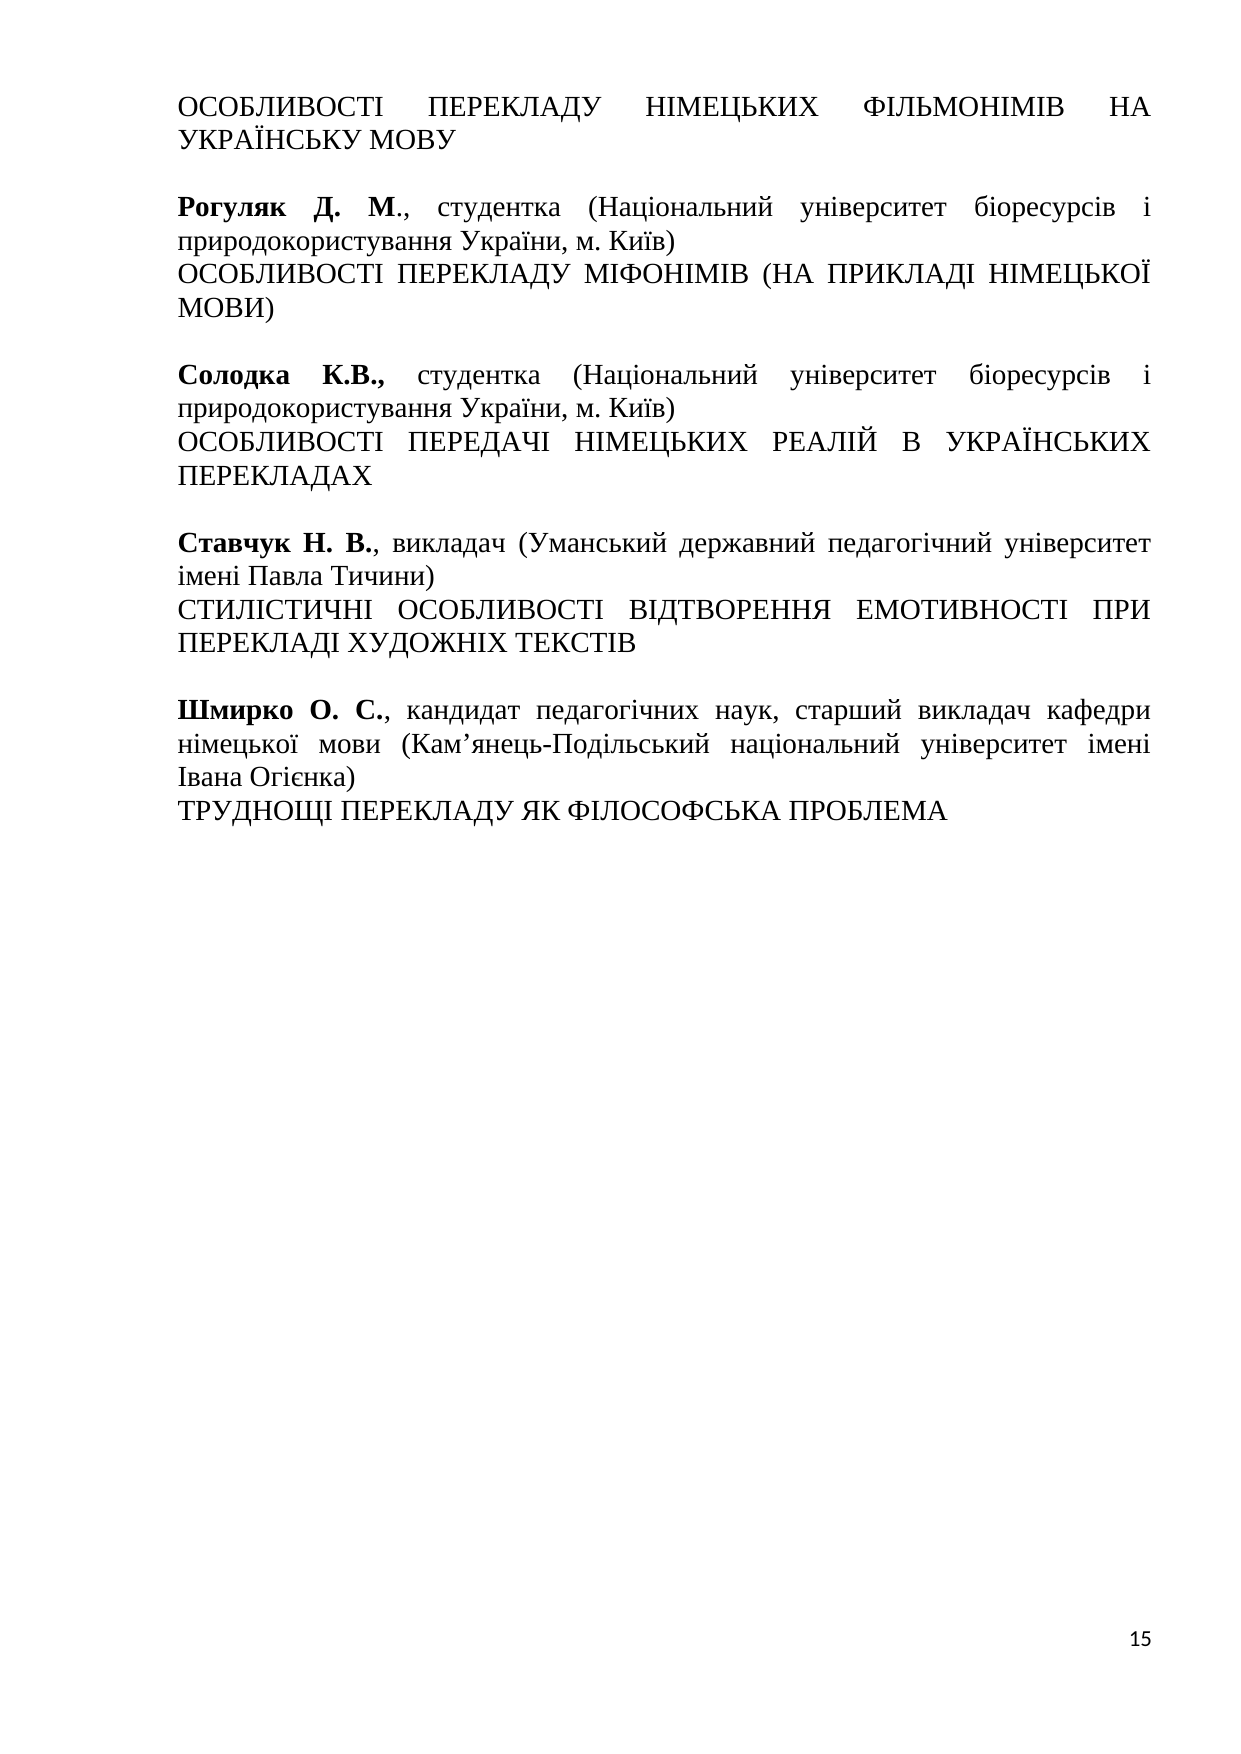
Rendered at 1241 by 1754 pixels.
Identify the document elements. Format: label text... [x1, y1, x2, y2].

text Шмирко О. С., кандидат педагогічних наук, старший викладач кафедри німецької мови (Кам’янець-Подільський національний університет імені Івана Огієнка) [177, 692, 1152, 793]
text ОСОБЛИВОСТІ ПЕРЕДАЧІ НІМЕЦЬКИХ РЕАЛІЙ В УКРАЇНСЬКИХ ПЕРЕКЛАДАХ [177, 424, 1152, 491]
text Ставчук Н. В., викладач (Уманський державний педагогічний університет імені Павла Тичини) [177, 525, 1152, 592]
text ОСОБЛИВОСТІ ПЕРЕКЛАДУ НІМЕЦЬКИХ ФІЛЬМОНІМІВ НА УКРАЇНСЬКУ МОВУ [177, 89, 1152, 156]
text СТИЛІСТИЧНІ ОСОБЛИВОСТІ ВІДТВОРЕННЯ ЕМОТИВНОСТІ ПРИ ПЕРЕКЛАДІ ХУДОЖНІХ ТЕКСТІВ [177, 592, 1152, 659]
text Рогуляк Д. М., студентка (Національний університет біоресурсів і природокористування України, м. Київ) [177, 189, 1152, 256]
text ОСОБЛИВОСТІ ПЕРЕКЛАДУ МІФОНІМІВ (НА ПРИКЛАДІ НІМЕЦЬКОЇ МОВИ) [177, 256, 1152, 323]
text ТРУДНОЩІ ПЕРЕКЛАДУ ЯК ФІЛОСОФСЬКА ПРОБЛЕМА [177, 793, 1122, 827]
text Солодка К.В., студентка (Національний університет біоресурсів і природокористування України, м. Київ) [177, 357, 1152, 424]
